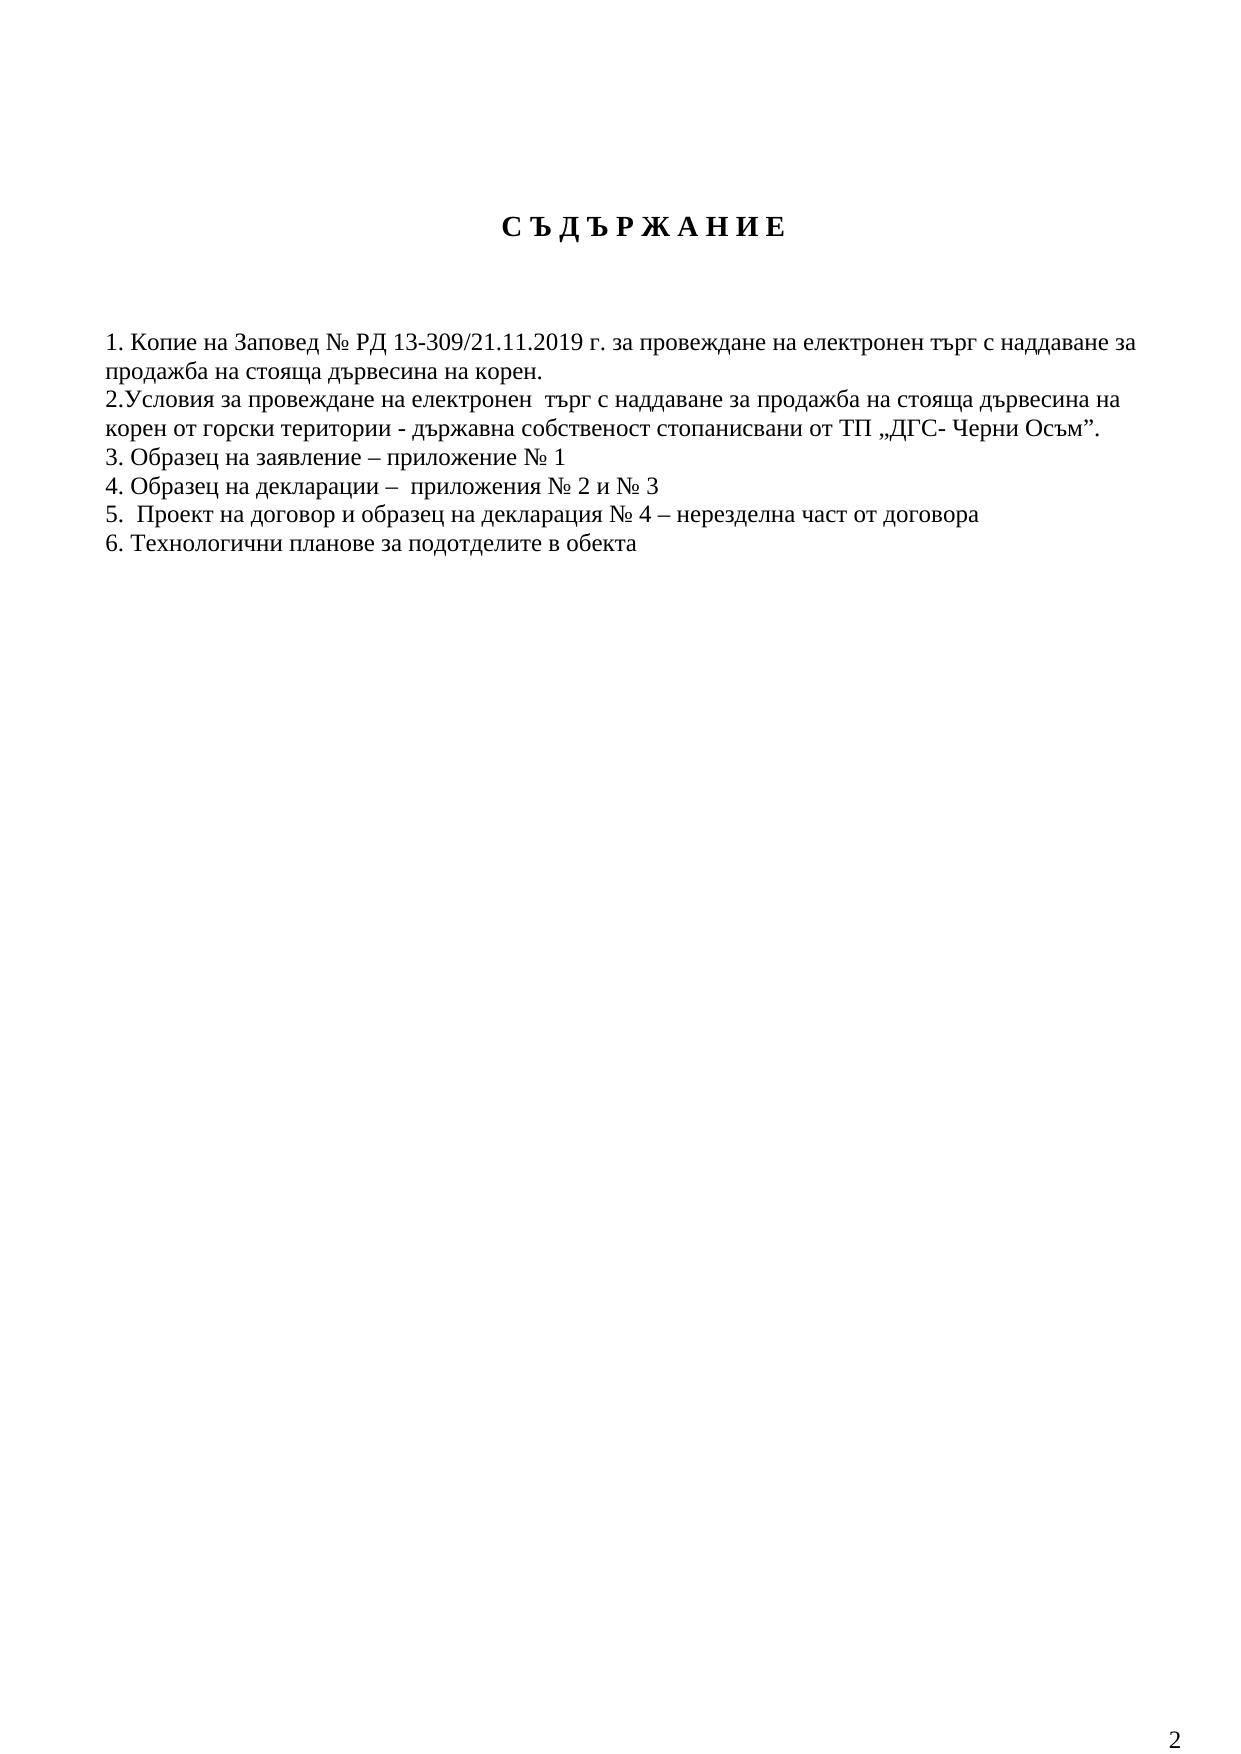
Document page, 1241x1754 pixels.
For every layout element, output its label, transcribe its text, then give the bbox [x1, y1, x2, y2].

text С Ъ Д Ъ Р Ж А Н И Е [105, 209, 1181, 243]
text 4. Образец на декларации – приложения № 2 и № 3 [105, 471, 1181, 499]
text 5. Проект на договор и образец на декларация № 4 – нерезделна част от договора [105, 499, 1181, 528]
text 1. Копие на Заповед № РД 13-309/21.11.2019 г. за провеждане на електронен търг с наддаване за продажба на стояща дървесина на корен. [105, 327, 1181, 384]
text 3. Образец на заявление – приложение № 1 [105, 442, 1181, 471]
text 6. Технологични планове за подотделите в обекта [105, 528, 1181, 557]
text 2.Условия за провеждане на електронен търг с наддаване за продажба на стояща дървесина на корен от горски територии - държавна собственост стопанисвани от ТП „ДГС- Черни Осъм”. [105, 384, 1181, 442]
